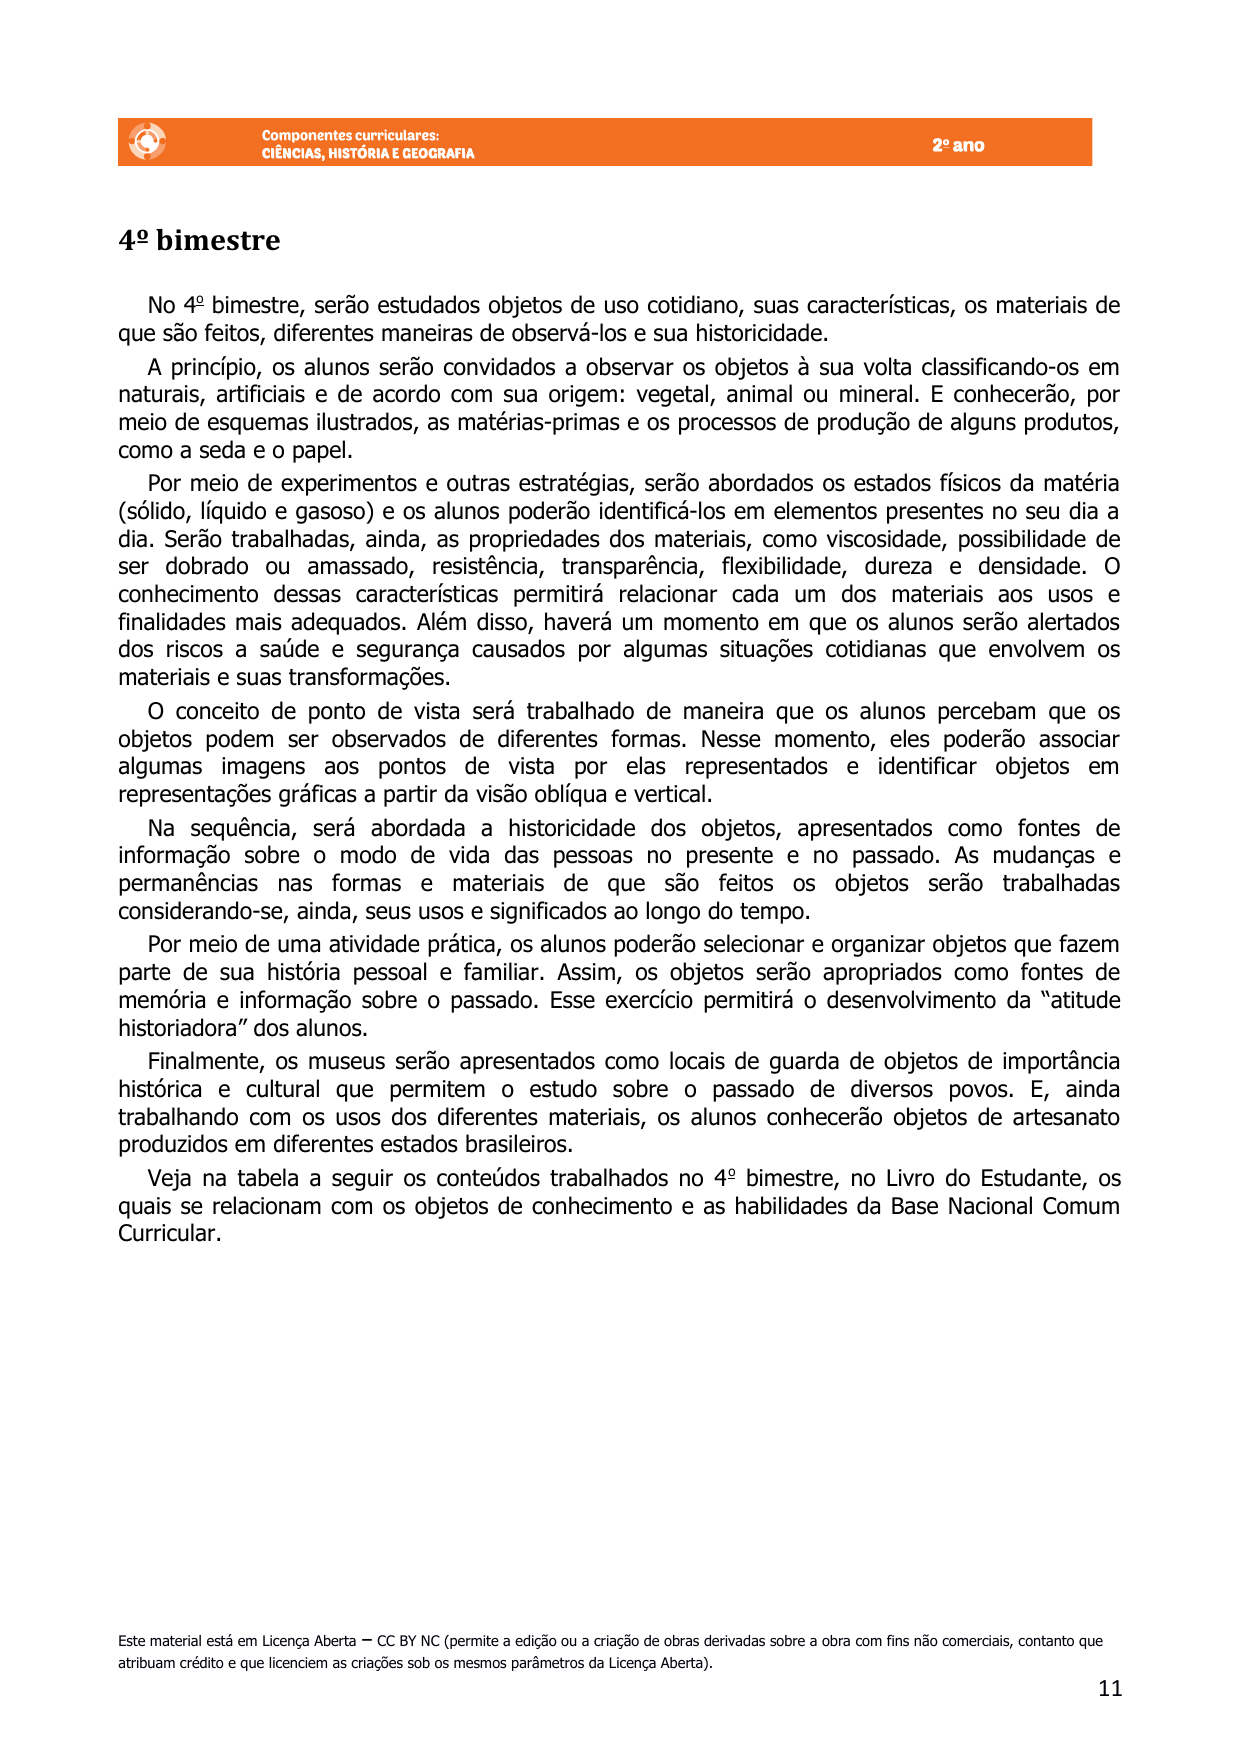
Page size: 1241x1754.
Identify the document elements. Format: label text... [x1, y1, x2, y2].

picture [118, 118, 1093, 166]
text Na sequência, será abordada a historicidade dos objetos, apresentados como fontes de informação sobre o modo de vida das pessoas no presente e no passado. As mudanças e permanências nas formas e materiais de que são feitos os objetos serão trabalhadas considerando-se, ainda, seus usos e significados ao longo do tempo. [118, 813, 1122, 924]
text Finalmente, os museus serão apresentados como locais de guarda de objetos de importância histórica e cultural que permitem o estudo sobre o passado de diversos povos. E, ainda trabalhando com os usos dos diferentes materiais, os alunos conhecerão objetos de artesanato produzidos em diferentes estados brasileiros. [118, 1047, 1122, 1157]
text 4º bimestre [118, 222, 1122, 257]
text Veja na tabela a seguir os conteúdos trabalhados no 4o bimestre, no Livro do Estudante, os quais se relacionam com os objetos de conhecimento e as habilidades da Base Nacional Comum Curricular. [118, 1163, 1122, 1247]
text Por meio de experimentos e outras estratégias, serão abordados os estados físicos da matéria (sólido, líquido e gasoso) e os alunos poderão identificá-los em elementos presentes no seu dia a dia. Serão trabalhadas, ainda, as propriedades dos materiais, como viscosidade, possibilidade de ser dobrado ou amassado, resistência, transparência, flexibilidade, dureza e densidade. O conhecimento dessas características permitirá relacionar cada um dos materiais aos usos e finalidades mais adequados. Além disso, haverá um momento em que os alunos serão alertados dos riscos a saúde e segurança causados por algumas situações cotidianas que envolvem os materiais e suas transformações. [118, 469, 1122, 690]
text Por meio de uma atividade prática, os alunos poderão selecionar e organizar objetos que fazem parte de sua história pessoal e familiar. Assim, os objetos serão apropriados como fontes de memória e informação sobre o passado. Esse exercício permitirá o desenvolvimento da “atitude historiadora” dos alunos. [118, 930, 1122, 1041]
text A princípio, os alunos serão convidados a observar os objetos à sua volta classificando-os em naturais, artificiais e de acordo com sua origem: vegetal, animal ou mineral. E conhecerão, por meio de esquemas ilustrados, as matérias-primas e os processos de produção de alguns produtos, como a seda e o papel. [118, 352, 1122, 463]
text No 4o bimestre, serão estudados objetos de uso cotidiano, suas características, os materiais de que são feitos, diferentes maneiras de observá-los e sua historicidade. [118, 291, 1122, 346]
text O conceito de ponto de vista será trabalhado de maneira que os alunos percebam que os objetos podem ser observados de diferentes formas. Nesse momento, eles poderão associar algumas imagens aos pontos de vista por elas representados e identificar objetos em representações gráficas a partir da visão oblíqua e vertical. [118, 696, 1122, 807]
